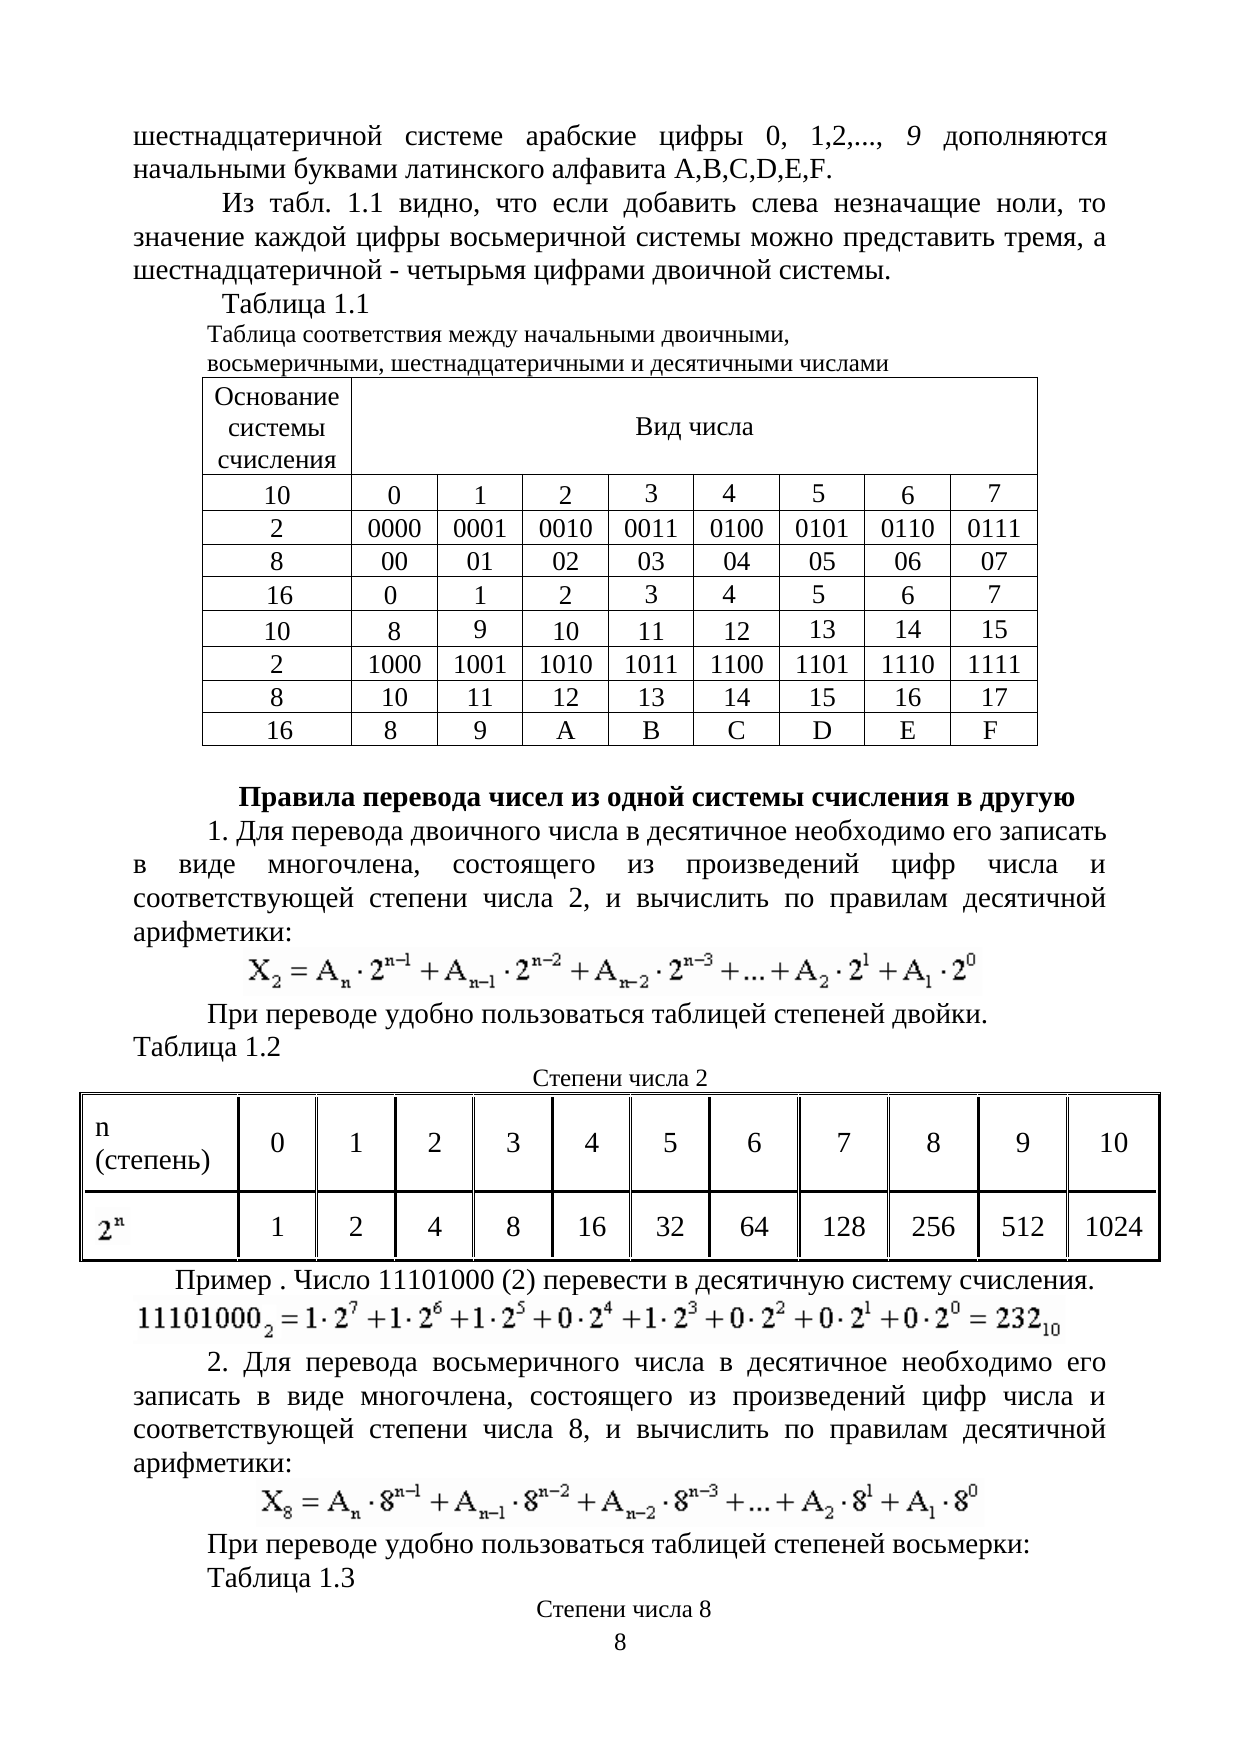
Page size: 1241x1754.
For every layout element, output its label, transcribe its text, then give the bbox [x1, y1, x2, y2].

table_cell 12 [523, 681, 608, 712]
table_cell 1101 [780, 647, 864, 679]
table_cell 6 [865, 577, 950, 610]
text Пример . Число 11101000 (2) перевести в десятичную систему счисления. [133, 1262, 1107, 1296]
table_cell 11 [609, 611, 693, 646]
table_cell 14 [694, 681, 779, 712]
table_cell D [780, 713, 864, 745]
table_cell 16 [865, 681, 950, 712]
table_cell 03 [609, 545, 693, 576]
table_cell 15 [951, 611, 1037, 646]
table_cell 16 [203, 577, 351, 610]
table_cell 7 [951, 577, 1037, 610]
table_cell 0001 [438, 511, 522, 543]
table_cell 4 [694, 577, 779, 610]
table_header Вид числа [352, 378, 1037, 474]
table_cell 3 [609, 475, 693, 510]
table_cell 1 [238, 1193, 317, 1259]
picture [132, 1295, 1066, 1344]
table_cell 2 [203, 511, 351, 543]
table_cell 00 [352, 545, 437, 576]
text При переводе удобно пользоваться таблицей степеней двойки. [133, 996, 1107, 1029]
table_cell 14 [865, 611, 950, 646]
table_header 0 [238, 1095, 317, 1190]
table_cell 01 [438, 545, 522, 576]
table_cell 0100 [694, 511, 779, 543]
table_cell 2 [523, 577, 608, 610]
table_cell 16 [552, 1193, 631, 1259]
table_header 4 [552, 1095, 631, 1190]
table_header Основание системы счисления [203, 378, 351, 474]
table_cell 512 [978, 1193, 1068, 1259]
table_cell 8 [203, 545, 351, 576]
text Таблица 1.1 [133, 286, 1107, 319]
table_cell 9 [438, 611, 522, 646]
table_cell 6 [865, 475, 950, 510]
table_cell 12 [694, 611, 779, 646]
table_header 9 [978, 1095, 1068, 1190]
table_cell 0111 [951, 511, 1037, 543]
table_header 5 [631, 1095, 709, 1190]
table_cell 9 [438, 713, 522, 745]
text восьмеричными, шестнадцатеричными и десятичными числами [133, 348, 1107, 377]
table_cell 5 [780, 475, 864, 510]
table_cell 8 [474, 1193, 552, 1259]
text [133, 118, 1107, 185]
table_cell 128 [799, 1193, 888, 1259]
table_cell A [523, 713, 608, 745]
table_cell 7 [951, 475, 1037, 510]
picture [94, 1207, 131, 1245]
table_cell 8 [203, 681, 351, 712]
table_cell 1110 [865, 647, 950, 679]
table_cell 0101 [780, 511, 864, 543]
text 2. Для перевода восьмеричного числа в десятичное необходимо его записать в виде многочлена, состоящего из произведений цифр числа и соответствующей степени числа 8, и вычислить по правилам десятичной арифметики: [133, 1344, 1107, 1478]
table_cell 10 [203, 611, 351, 646]
table_cell 1024 [1068, 1190, 1158, 1259]
table_cell 1 [438, 577, 522, 610]
table_header 1 [317, 1093, 395, 1190]
text Правила перевода чисел из одной системы счисления в другую [133, 779, 1107, 813]
text Таблица 1.2 [133, 1029, 1107, 1063]
table_cell 17 [951, 681, 1037, 712]
table_header n (степень) [81, 1093, 238, 1190]
table_header 7 [799, 1095, 888, 1190]
table_cell 13 [609, 681, 693, 712]
table_header 10 [1068, 1095, 1158, 1190]
table_cell 04 [694, 545, 779, 576]
table_cell 2 [317, 1193, 395, 1259]
table_cell F [951, 713, 1037, 745]
table_cell 06 [865, 545, 950, 576]
table_cell 3 [609, 577, 693, 610]
table_cell 0110 [865, 511, 950, 543]
table_cell C [694, 713, 779, 745]
table_cell 0 [352, 577, 437, 610]
table_cell 10 [352, 681, 437, 712]
table_cell 1000 [352, 647, 437, 679]
table_cell 4 [694, 475, 779, 510]
table_cell 13 [780, 611, 864, 646]
text При переводе удобно пользоваться таблицей степеней восьмерки: [133, 1527, 1107, 1560]
text Таблица соответствия между начальными двоичными, [133, 319, 1107, 348]
table_cell 05 [780, 545, 864, 576]
table_cell 16 [203, 713, 351, 745]
table_cell 1111 [951, 647, 1037, 679]
table_cell 2 [203, 647, 351, 679]
table_cell 2 [523, 475, 608, 510]
table_header 6 [709, 1093, 799, 1190]
table_cell 1011 [609, 647, 693, 679]
table_header 8 [889, 1093, 978, 1190]
table_cell 0000 [352, 511, 437, 543]
table_cell 1100 [694, 647, 779, 679]
table_cell 02 [523, 545, 608, 576]
table_cell 8 [352, 713, 437, 745]
text Из табл. 1.1 видно, что если добавить слева незначащие ноли, то значение каждой цифры восьмеричной системы можно представить тремя, а шестнадцатеричной - четырьмя цифрами двоичной системы. [133, 185, 1107, 286]
picture [256, 1478, 985, 1527]
table_cell 15 [780, 681, 864, 712]
table_cell 1001 [438, 647, 522, 679]
text Степени числа 8 [133, 1594, 1107, 1622]
table_cell [83, 1190, 238, 1259]
table_cell 1 [438, 475, 522, 510]
table_header 3 [474, 1095, 552, 1190]
table_cell 1010 [523, 647, 608, 679]
table_cell B [609, 713, 693, 745]
table_cell 5 [780, 577, 864, 610]
text 1. Для перевода двоичного числа в десятичное необходимо его записать в виде многочлена, состоящего из произведений цифр числа и соответствующей степени числа 2, и вычислить по правилам десятичной арифметики: [133, 813, 1107, 947]
text Таблица 1.3 [133, 1560, 1107, 1594]
table_cell 64 [709, 1190, 799, 1259]
picture [243, 947, 983, 996]
table_cell 0010 [523, 511, 608, 543]
table_cell 10 [203, 475, 351, 510]
table_cell 256 [889, 1193, 978, 1259]
table_cell 4 [395, 1193, 474, 1259]
table_cell 07 [951, 545, 1037, 576]
table_cell 0011 [609, 511, 693, 543]
text Степени числа 2 [133, 1063, 1107, 1092]
table_cell 8 [352, 611, 437, 646]
table_cell E [865, 713, 950, 745]
table_cell 0 [352, 475, 437, 510]
table_header 2 [395, 1095, 474, 1190]
table_cell 10 [523, 611, 608, 646]
table_cell 32 [631, 1193, 709, 1259]
table_cell 11 [438, 681, 522, 712]
